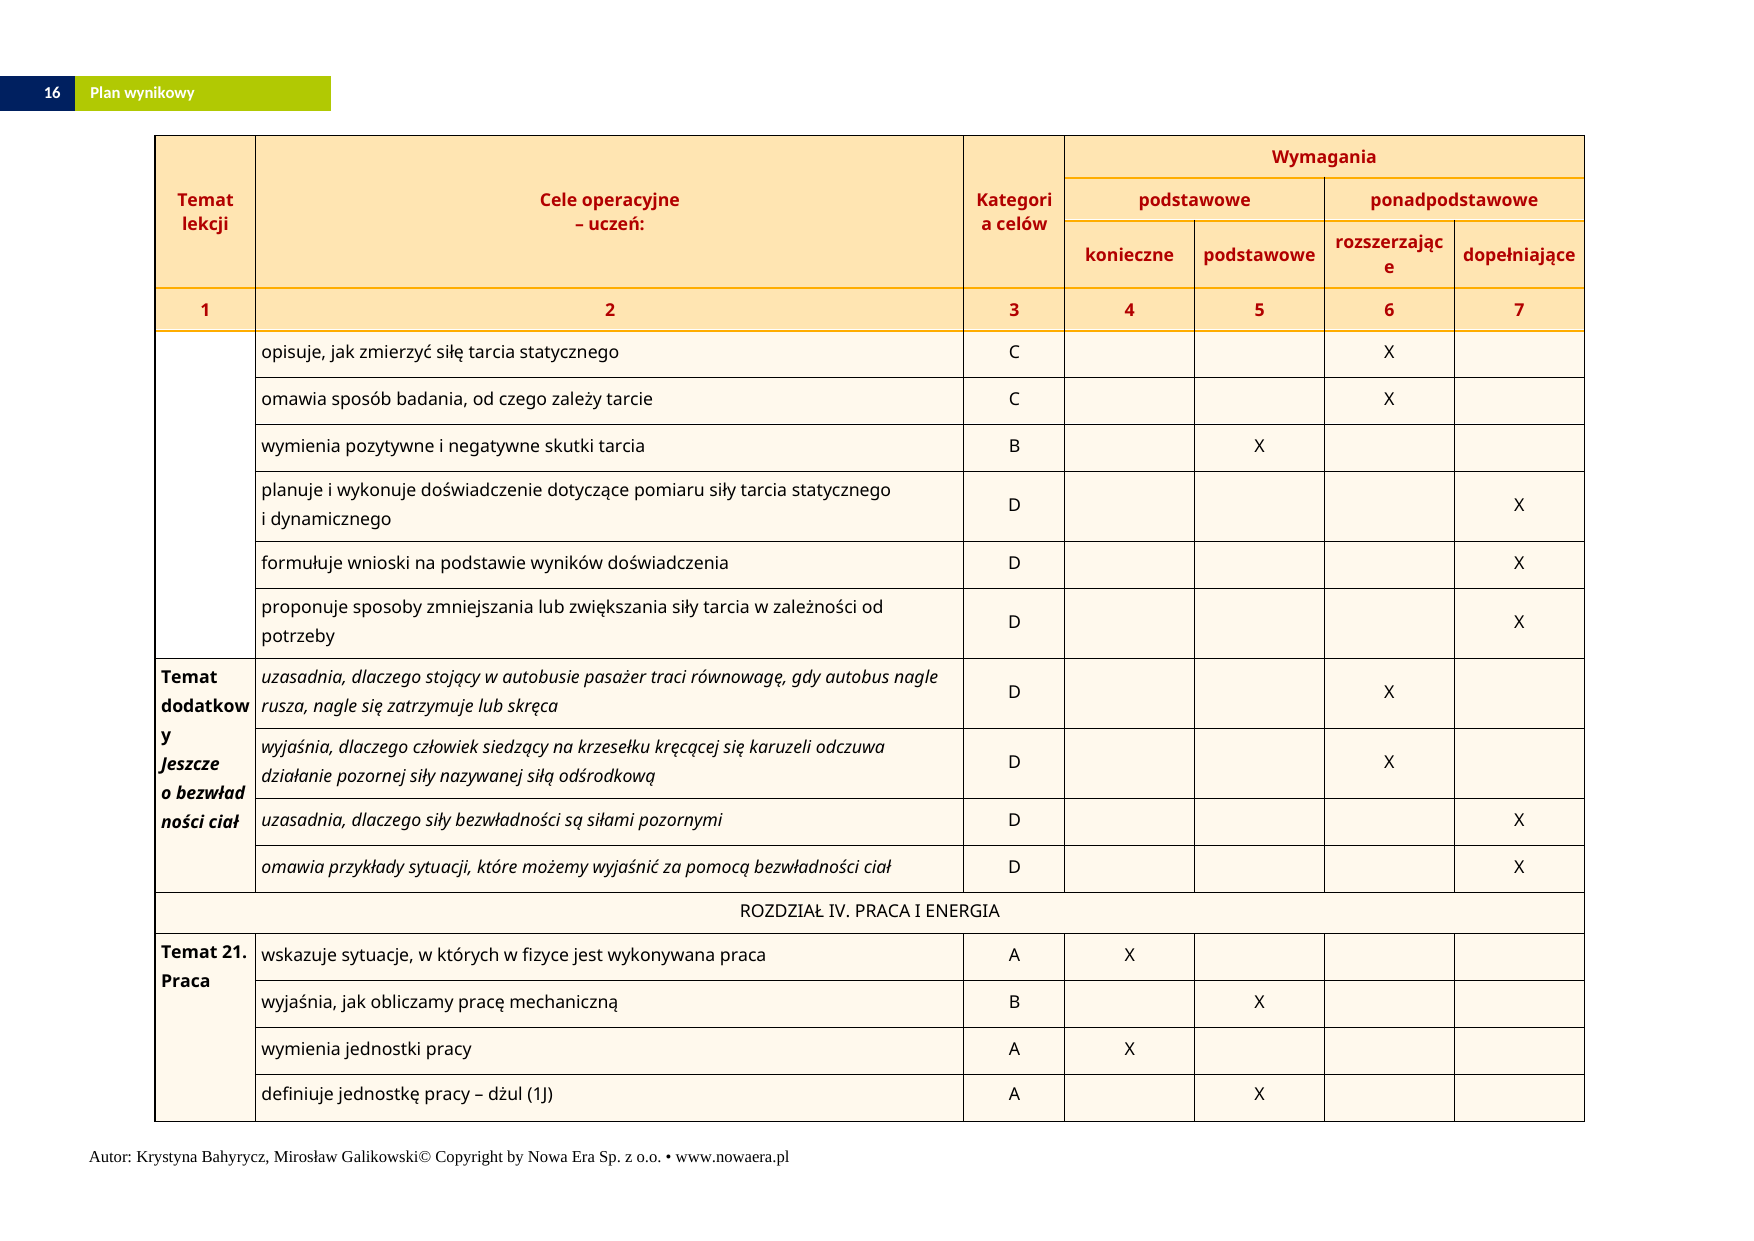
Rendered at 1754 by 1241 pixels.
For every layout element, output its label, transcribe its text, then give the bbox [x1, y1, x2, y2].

table_cell [1455, 981, 1584, 1027]
table_cell [1195, 934, 1324, 980]
table_cell 1 [156, 289, 255, 329]
table_cell uzasadnia, dlaczego siły bezwładności są siłami pozornymi [256, 799, 963, 845]
table_cell [1065, 332, 1194, 377]
table_cell [1195, 378, 1324, 423]
table_cell X [1325, 729, 1454, 798]
table_cell omawia sposób badania, od czego zależy tarcie [256, 378, 963, 423]
table_cell [1325, 934, 1454, 980]
table_cell [1195, 472, 1324, 541]
table_cell [1455, 1028, 1584, 1074]
table_cell ponadpodstawowe [1325, 179, 1584, 219]
table_cell [1195, 589, 1324, 658]
table_cell podstawowe [1065, 179, 1324, 219]
table_cell wymienia jednostki pracy [256, 1028, 963, 1074]
table_cell X [1195, 981, 1324, 1027]
table_cell [1455, 378, 1584, 423]
table_cell X [1455, 542, 1584, 588]
table_cell [1065, 729, 1194, 798]
table_cell A [964, 1075, 1064, 1121]
table_cell [1455, 332, 1584, 377]
table_cell konieczne [1065, 222, 1194, 287]
table_cell X [1325, 332, 1454, 377]
table_cell 6 [1325, 289, 1454, 329]
table_cell rozszerzające [1325, 222, 1454, 287]
table_cell X [1195, 425, 1324, 471]
table_cell [1065, 1075, 1194, 1121]
table_cell B [964, 425, 1064, 471]
table_cell Temat 21. Praca [156, 934, 255, 1121]
table_cell [1065, 589, 1194, 658]
table_cell [1325, 542, 1454, 588]
table_cell [1065, 981, 1194, 1027]
table_cell Rozdział IV. Praca i energia [156, 893, 1584, 933]
table_cell [1195, 1028, 1324, 1074]
table_cell [1455, 659, 1584, 728]
table_cell [1325, 1075, 1454, 1121]
table_cell [1325, 472, 1454, 541]
table_header Temat lekcji [156, 136, 255, 287]
table_cell D [964, 659, 1064, 728]
table_cell [1065, 472, 1194, 541]
table_cell 5 [1195, 289, 1324, 329]
table_cell X [1455, 799, 1584, 845]
table_cell 7 [1455, 289, 1584, 329]
table_cell opisuje, jak zmierzyć siłę tarcia statycznego [256, 332, 963, 377]
table_cell D [964, 542, 1064, 588]
table_cell [1195, 332, 1324, 377]
table_cell podstawowe [1195, 222, 1324, 287]
table_cell proponuje sposoby zmniejszania lub zwiększania siły tarcia w zależności od potrzeby [256, 589, 963, 658]
table_cell [1065, 425, 1194, 471]
table_cell wyjaśnia, jak obliczamy pracę mechaniczną [256, 981, 963, 1027]
table_header Wymagania [1065, 136, 1584, 177]
table_cell [1195, 846, 1324, 892]
table_cell X [1325, 378, 1454, 423]
table_cell wskazuje sytuacje, w których w fizyce jest wykonywana praca [256, 934, 963, 980]
table_cell A [964, 934, 1064, 980]
table_cell X [1195, 1075, 1324, 1121]
table_cell [1325, 425, 1454, 471]
table_cell [1455, 1075, 1584, 1121]
table_cell Temat dodatkowy Jeszcze o bezwładności ciał [156, 659, 255, 892]
table_cell [1195, 729, 1324, 798]
table_cell [1325, 589, 1454, 658]
table_cell [1065, 846, 1194, 892]
table_cell [1065, 542, 1194, 588]
table_cell [1325, 1028, 1454, 1074]
table_cell D [964, 729, 1064, 798]
table_header Kategoria celów [964, 136, 1064, 287]
table_cell definiuje jednostkę pracy – dżul (1J) [256, 1075, 963, 1121]
table_cell [1065, 378, 1194, 423]
table_cell 2 [256, 289, 963, 329]
table_cell [1455, 934, 1584, 980]
table_cell [1195, 659, 1324, 728]
table_cell [1195, 542, 1324, 588]
table_cell B [964, 981, 1064, 1027]
table_cell X [1455, 846, 1584, 892]
table_cell D [964, 472, 1064, 541]
table_cell planuje i wykonuje doświadczenie dotyczące pomiaru siły tarcia statycznego i dynamicznego [256, 472, 963, 541]
table_cell X [1065, 934, 1194, 980]
table_cell [1325, 846, 1454, 892]
table_cell [1065, 799, 1194, 845]
table_cell X [1455, 589, 1584, 658]
table_cell formułuje wnioski na podstawie wyników doświadczenia [256, 542, 963, 588]
table_cell X [1455, 472, 1584, 541]
table_cell D [964, 589, 1064, 658]
table_cell 4 [1065, 289, 1194, 329]
table_cell [1325, 799, 1454, 845]
table_cell [1195, 799, 1324, 845]
table_cell A [964, 1028, 1064, 1074]
table_cell [1455, 425, 1584, 471]
table_cell wyjaśnia, dlaczego człowiek siedzący na krzesełku kręcącej się karuzeli odczuwa działanie pozornej siły nazywanej siłą odśrodkową [256, 729, 963, 798]
table_cell [1065, 659, 1194, 728]
table_cell [1455, 729, 1584, 798]
table_cell C [964, 332, 1064, 377]
table_cell dopełniające [1455, 222, 1584, 287]
table_cell D [964, 846, 1064, 892]
table_cell X [1325, 659, 1454, 728]
table_header Cele operacyjne – uczeń: [256, 136, 963, 287]
table_cell 3 [964, 289, 1064, 329]
table_cell D [964, 799, 1064, 845]
table_cell X [1065, 1028, 1194, 1074]
table_cell C [964, 378, 1064, 423]
table_cell uzasadnia, dlaczego stojący w autobusie pasażer traci równowagę, gdy autobus nagle rusza, nagle się zatrzymuje lub skręca [256, 659, 963, 728]
table_cell omawia przykłady sytuacji, które możemy wyjaśnić za pomocą bezwładności ciał [256, 846, 963, 892]
table_cell wymienia pozytywne i negatywne skutki tarcia [256, 425, 963, 471]
table_cell [1325, 981, 1454, 1027]
